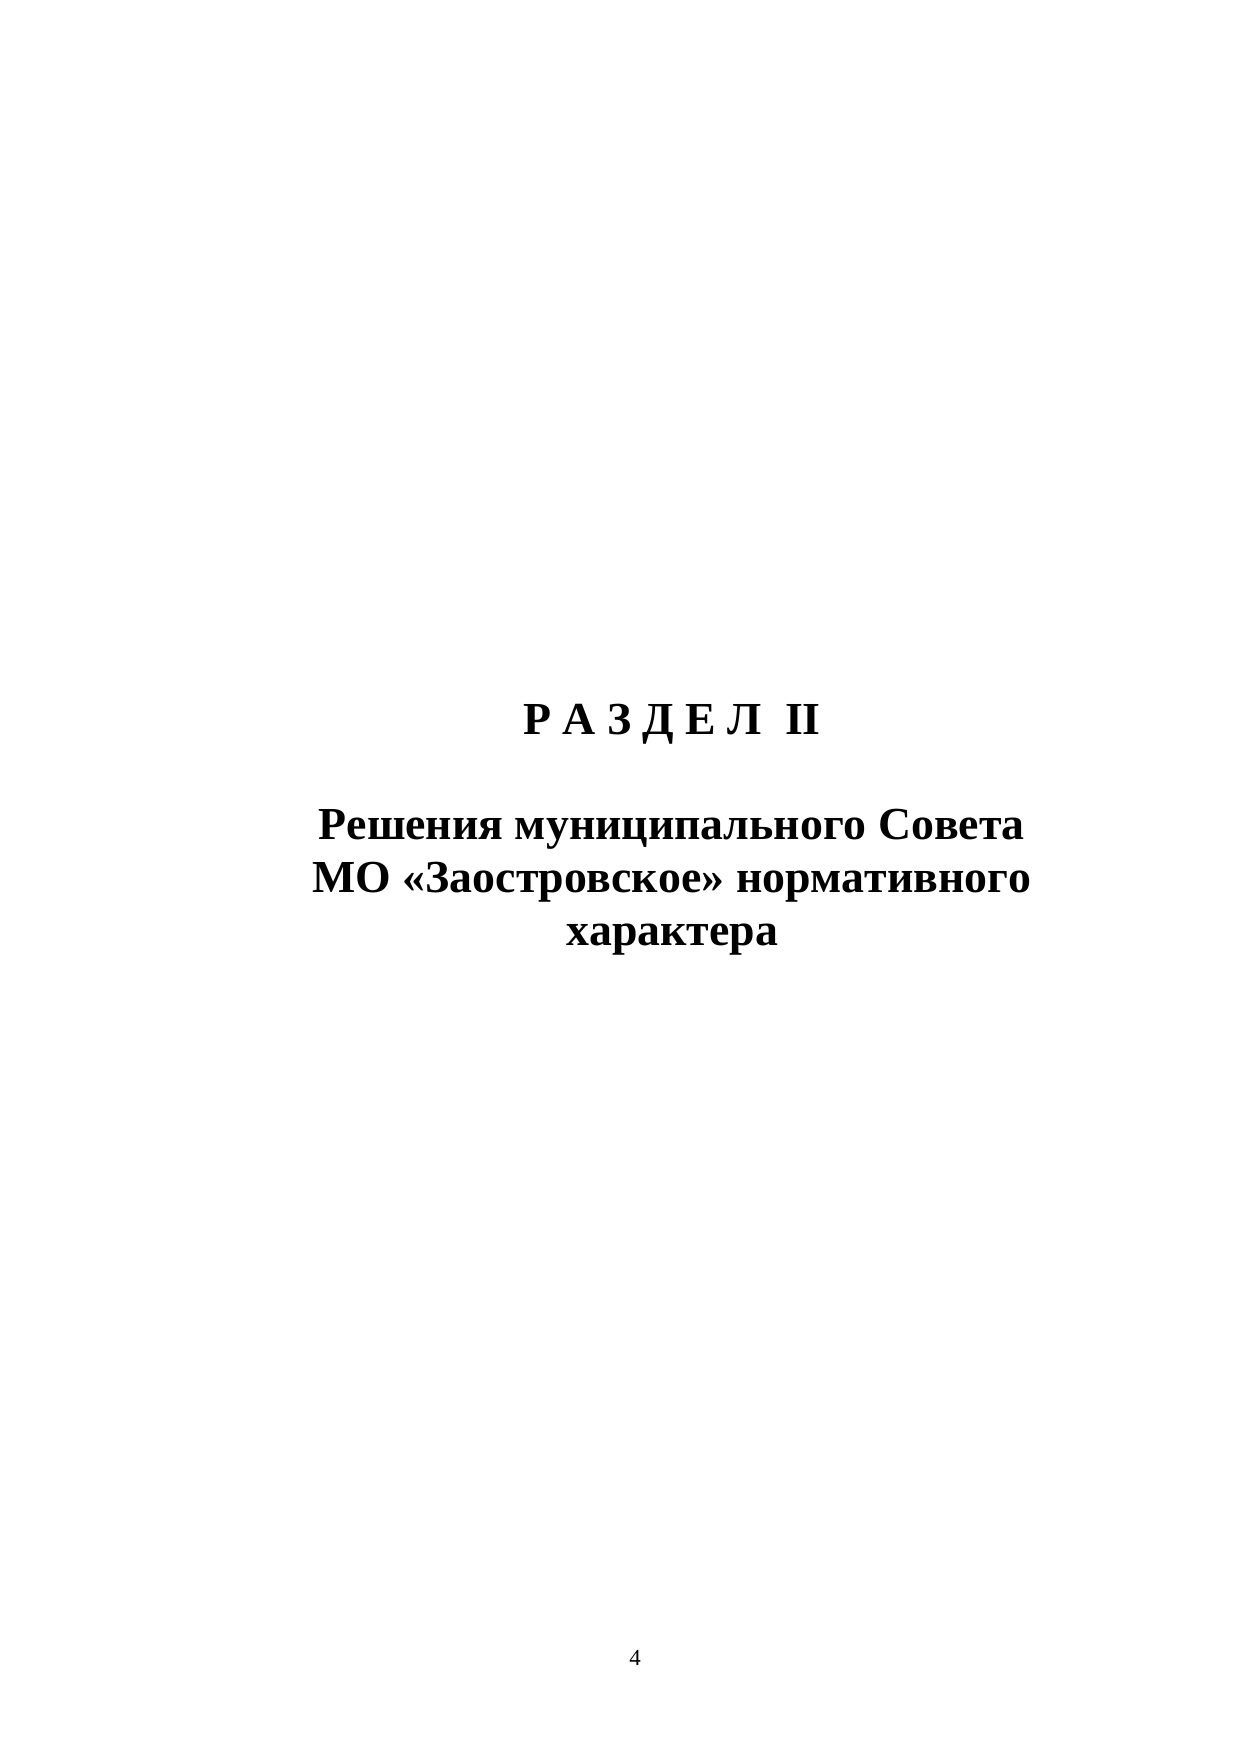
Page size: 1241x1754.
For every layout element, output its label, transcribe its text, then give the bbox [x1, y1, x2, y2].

text Решения муниципального Совета [118, 797, 1152, 850]
text МО «Заостровское» нормативного [118, 850, 1152, 902]
text характера [118, 902, 1152, 955]
text Р А З Д Е Л II [118, 692, 1152, 744]
